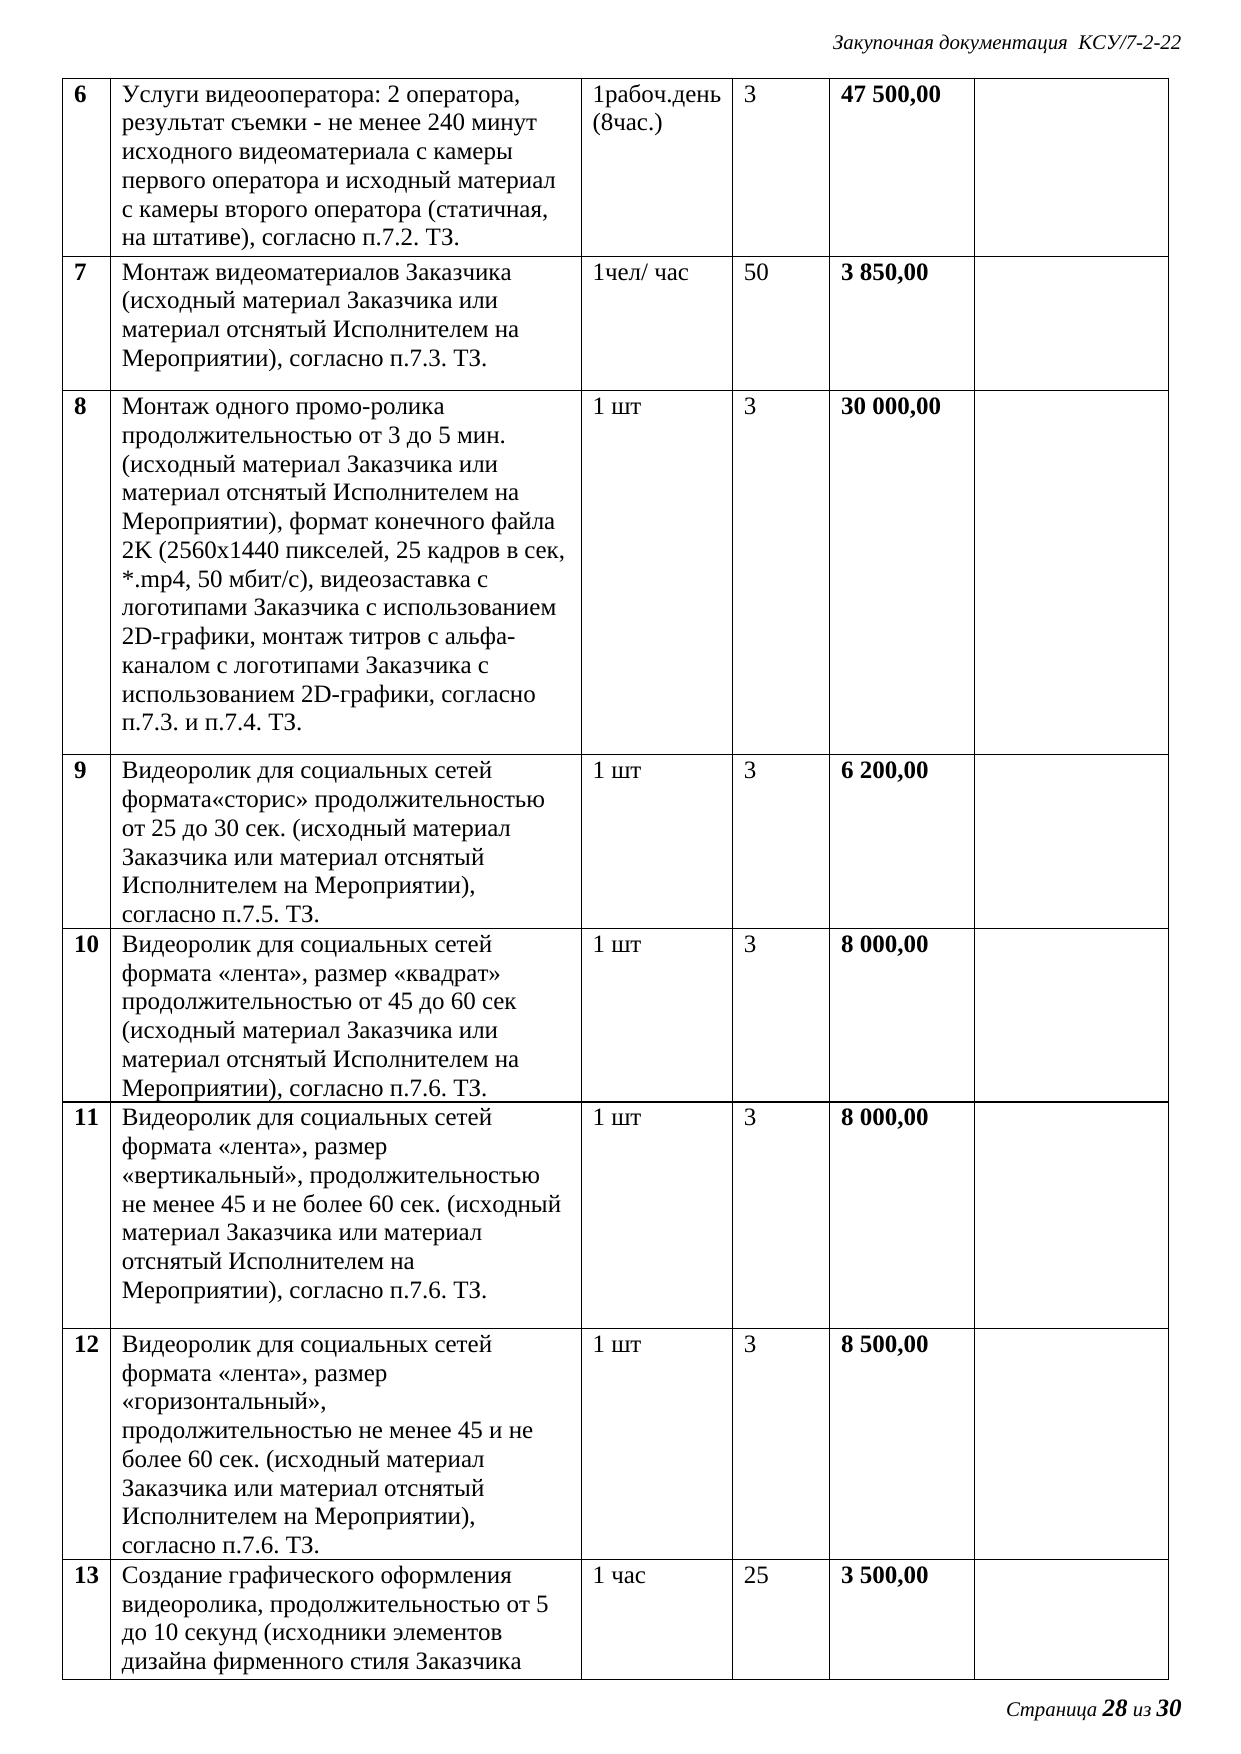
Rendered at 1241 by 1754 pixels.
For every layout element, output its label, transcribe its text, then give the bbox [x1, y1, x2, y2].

table_cell 1 шт [582, 755, 732, 928]
table_cell 13 [63, 1560, 110, 1679]
table_cell [975, 755, 1168, 928]
table_cell 1 шт [582, 1329, 732, 1559]
table_cell 1 шт [582, 929, 732, 1101]
table_cell 47 500,00 [830, 79, 974, 256]
table_cell [975, 1103, 1168, 1328]
table_cell 3 850,00 [830, 257, 974, 390]
table_cell 3 [733, 1329, 829, 1559]
table_cell [975, 1329, 1168, 1559]
table_cell [975, 391, 1168, 754]
table_cell 1 шт [582, 391, 732, 754]
table_cell 3 [733, 79, 829, 256]
table_cell 8 000,00 [830, 1103, 974, 1328]
table_cell Видеоролик для социальных сетей формата «лента», размер «квадрат» продолжительностью от 45 до 60 сек (исходный материал Заказчика или материал отснятый Исполнителем на Мероприятии), согласно п.7.6. ТЗ. [111, 929, 581, 1101]
table_cell Монтаж одного промо-ролика продолжительностью от 3 до 5 мин. (исходный материал Заказчика или материал отснятый Исполнителем на Мероприятии), формат конечного файла 2K (2560x1440 пикселей, 25 кадров в сек, *.mp4, 50 мбит/с), видеозаставка с логотипами Заказчика с использованием 2D-графики, монтаж титров с альфа-каналом с логотипами Заказчика с использованием 2D-графики, согласно п.7.3. и п.7.4. ТЗ. [111, 391, 581, 754]
table_cell 3 [733, 755, 829, 928]
table_cell [975, 1560, 1168, 1679]
table_cell [975, 79, 1168, 256]
table_cell 25 [733, 1560, 829, 1679]
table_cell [111, 1560, 581, 1679]
table_cell 1 шт [582, 1103, 732, 1328]
table_cell [975, 257, 1168, 390]
table_cell Видеоролик для социальных сетей формата «лента», размер «горизонтальный», продолжительностью не менее 45 и не более 60 сек. (исходный материал Заказчика или материал отснятый Исполнителем на Мероприятии), согласно п.7.6. ТЗ. [111, 1329, 581, 1559]
table_cell 50 [733, 257, 829, 390]
table_cell 8 [63, 391, 110, 754]
table_cell Монтаж видеоматериалов Заказчика (исходный материал Заказчика или материал отснятый Исполнителем на Мероприятии), согласно п.7.3. ТЗ. [111, 257, 581, 390]
table_cell 3 [733, 1103, 829, 1328]
table_cell 3 [733, 929, 829, 1101]
table_cell 11 [63, 1103, 110, 1328]
table_cell 1чел/ час [582, 257, 732, 390]
table_cell 8 000,00 [830, 929, 974, 1101]
table_cell 3 [733, 391, 829, 754]
table_cell 1рабоч.день (8час.) [582, 79, 732, 256]
table_cell 6 200,00 [830, 755, 974, 928]
table_cell 30 000,00 [830, 391, 974, 754]
table_cell 6 [63, 79, 110, 256]
table_cell Видеоролик для социальных сетей формата «лента», размер «вертикальный», продолжительностью не менее 45 и не более 60 сек. (исходный материал Заказчика или материал отснятый Исполнителем на Мероприятии), согласно п.7.6. ТЗ. [111, 1103, 581, 1328]
table_cell 9 [63, 755, 110, 928]
table_cell 3 500,00 [830, 1560, 974, 1679]
table_cell Видеоролик для социальных сетей формата«сторис» продолжительностью от 25 до 30 сек. (исходный материал Заказчика или материал отснятый Исполнителем на Мероприятии), согласно п.7.5. ТЗ. [111, 755, 581, 928]
table_cell Услуги видеооператора: 2 оператора, результат съемки - не менее 240 минут исходного видеоматериала с камеры первого оператора и исходный материал с камеры второго оператора (статичная, на штативе), согласно п.7.2. ТЗ. [111, 79, 581, 256]
table_cell 7 [63, 257, 110, 390]
table_cell 12 [63, 1329, 110, 1559]
table_cell 1 час [582, 1560, 732, 1679]
table_cell [975, 929, 1168, 1101]
table_cell 8 500,00 [830, 1329, 974, 1559]
table_cell 10 [63, 929, 110, 1101]
